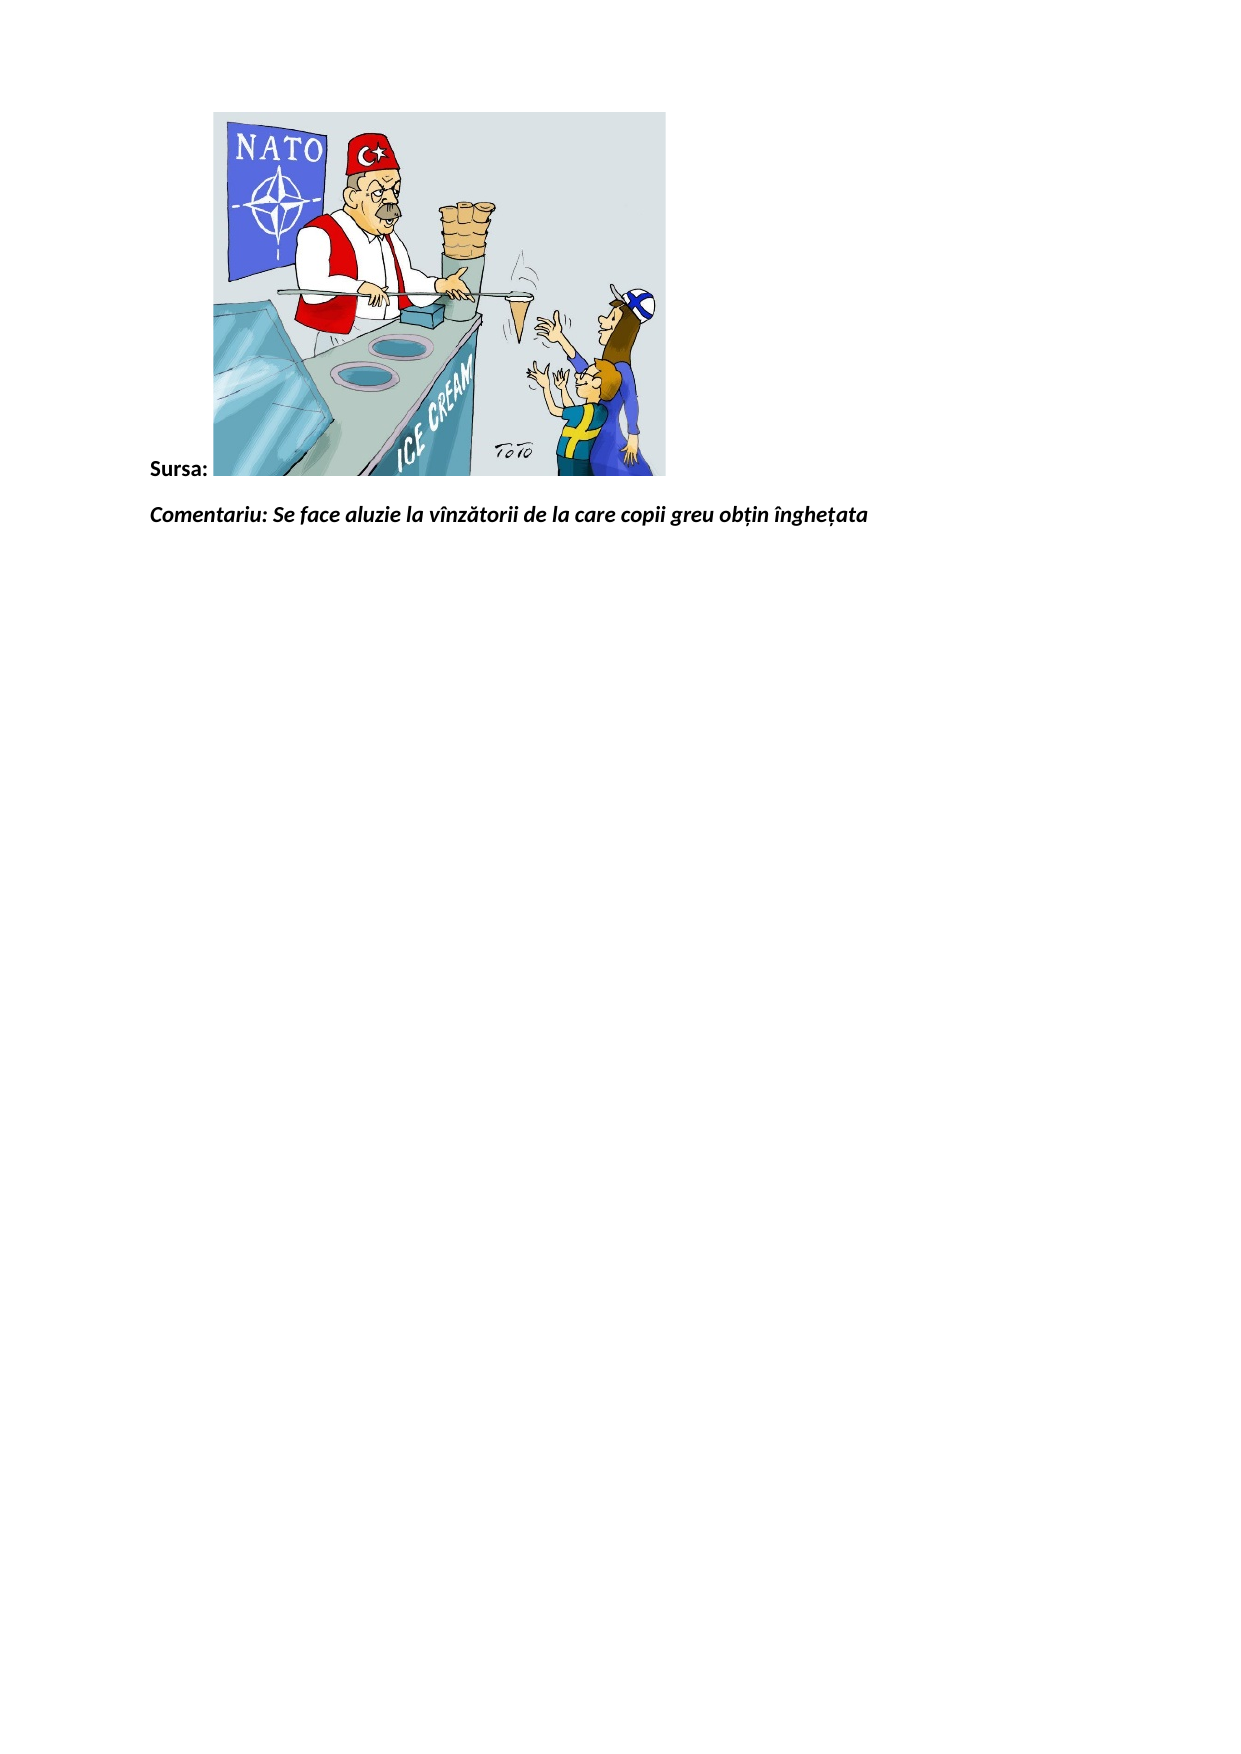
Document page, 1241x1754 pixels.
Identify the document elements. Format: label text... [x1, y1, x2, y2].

picture [213, 112, 666, 476]
subtitle Comentariu: Se face aluzie la vînzătorii de la care copii greu obțin înghețata [150, 501, 1090, 528]
